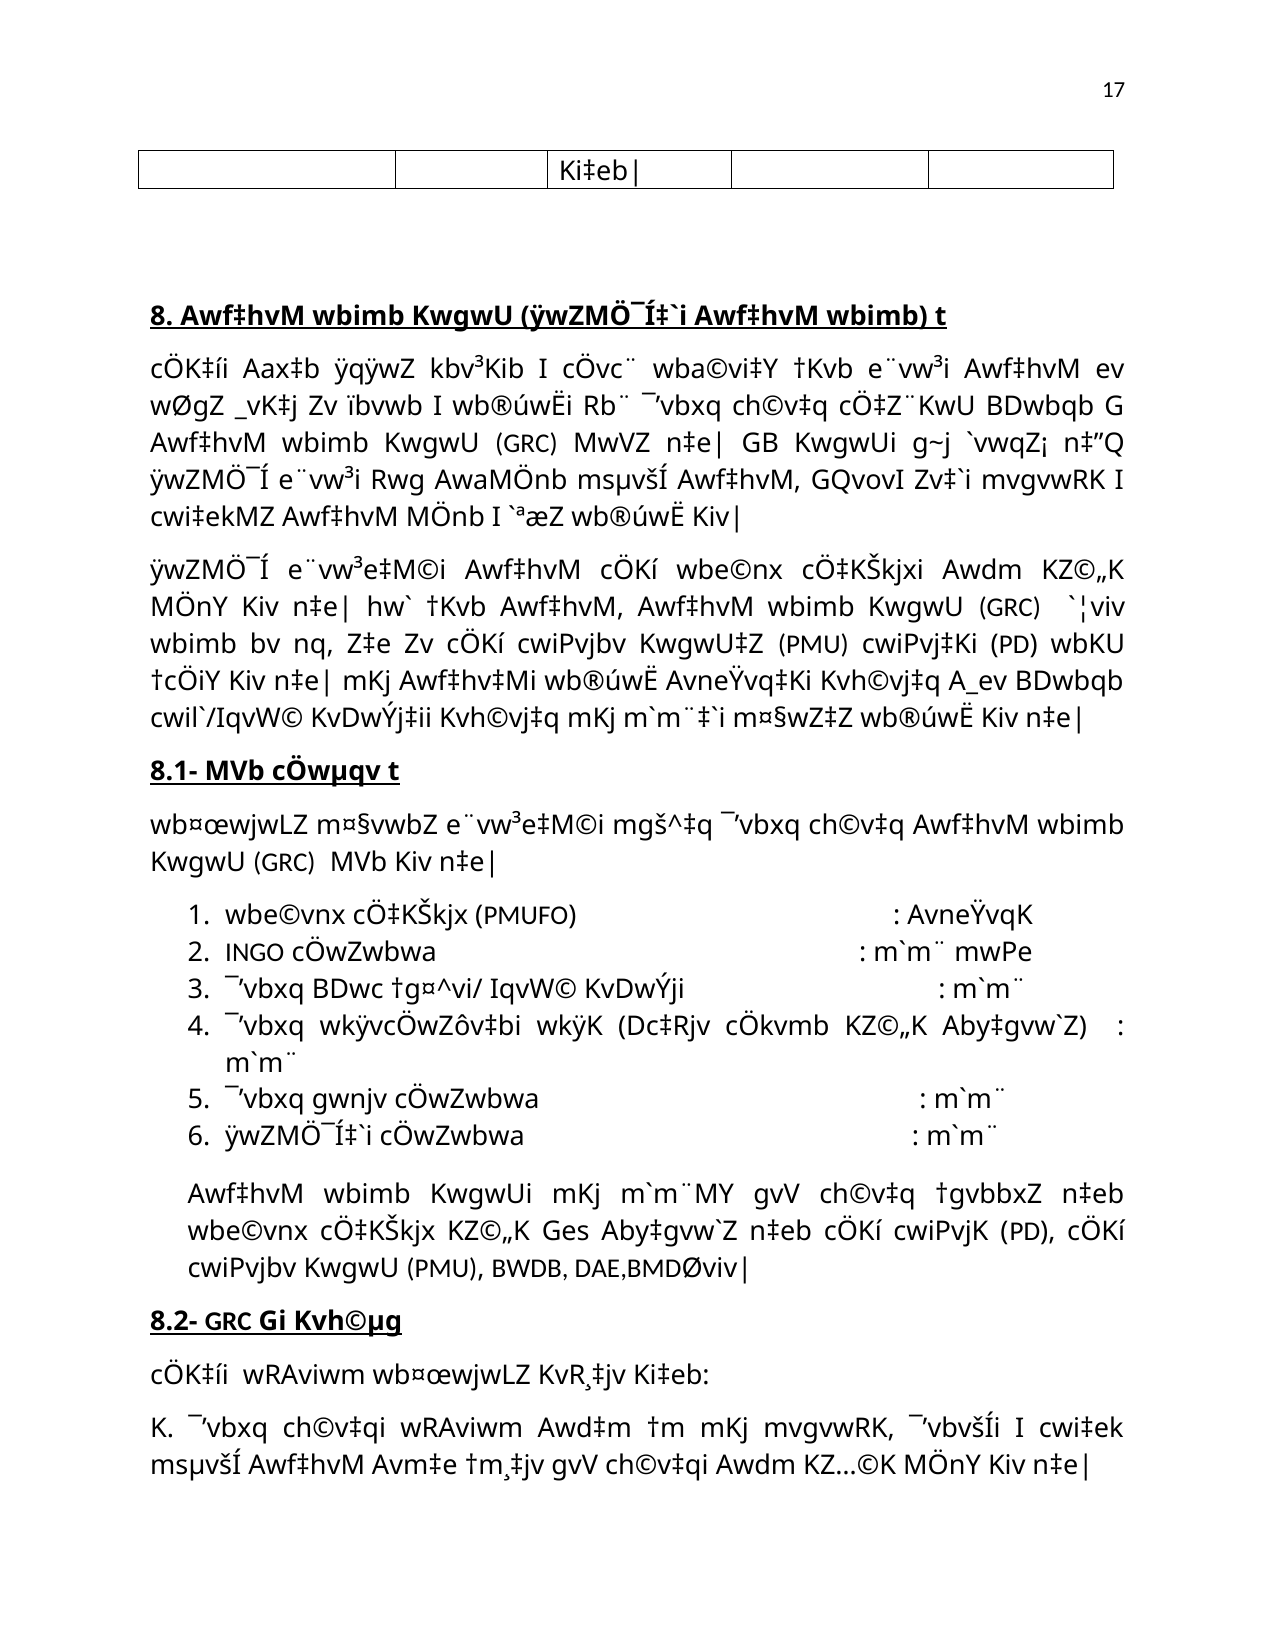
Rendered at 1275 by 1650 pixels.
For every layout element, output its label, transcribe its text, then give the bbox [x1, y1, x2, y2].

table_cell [732, 151, 928, 188]
list ¯’vbxq BDwc †g¤^vi/ IqvW© KvDwÝji : m`m¨ [187, 969, 1125, 1006]
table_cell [139, 151, 395, 188]
list ÿwZMÖ¯Í‡`i cÖwZwbwa : m`m¨ [187, 1117, 1125, 1154]
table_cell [929, 151, 1113, 188]
list INGO cÖwZwbwa : m`m¨ mwPe [187, 932, 1125, 969]
list wbe©vnx cÖ‡KŠkjx (PMUFO) : AvneŸvqK [187, 896, 1125, 932]
text wb¤œwjwLZ m¤§vwbZ e¨vw³e‡M©i mgš^‡q ¯’vbxq ch©v‡q Awf‡hvM wbimb KwgwU (GRC) MVb Kiv n‡e| [150, 805, 1125, 879]
text 8.1- MVb cÖwµqv t [150, 752, 1125, 788]
list ¯’vbxq gwnjv cÖwZwbwa : m`m¨ [187, 1080, 1125, 1117]
text K. ¯’vbxq ch©v‡qi wRAviwm Awd‡m †m mKj mvgvwRK, ¯’vbvšÍi I cwi‡ek msµvšÍ Awf‡hvM Avm‡e †m¸‡jv gvV ch©v‡qi Awdm KZ…©K MÖnY Kiv n‡e| [150, 1409, 1125, 1483]
text 8. Awf‡hvM wbimb KwgwU (ÿwZMÖ¯Í‡`i Awf‡hvM wbimb) t [150, 296, 1125, 333]
text cÖK‡íi wRAviwm wb¤œwjwLZ KvR¸‡jv Ki‡eb: [150, 1355, 1125, 1392]
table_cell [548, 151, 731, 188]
text Awf‡hvM wbimb KwgwUi mKj m`m¨MY gvV ch©v‡q †gvbbxZ n‡eb wbe©vnx cÖ‡KŠkjx KZ©„K Ges Aby‡gvw`Z n‡eb cÖKí cwiPvjK (PD), cÖKí cwiPvjbv KwgwU (PMU), BWDB, DAE,BMDØviv| [187, 1174, 1125, 1285]
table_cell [396, 151, 547, 188]
list ¯’vbxq wkÿvcÖwZôv‡bi wkÿK (Dc‡Rjv cÖkvmb KZ©„K Aby‡gvw`Z) : m`m¨ [187, 1006, 1125, 1080]
text ÿwZMÖ¯Í e¨vw³e‡M©i Awf‡hvM cÖKí wbe©nx cÖ‡KŠkjxi Awdm KZ©„K MÖnY Kiv n‡e| hw` †Kvb Awf‡hvM, Awf‡hvM wbimb KwgwU (GRC) `¦viv wbimb bv nq, Z‡e Zv cÖKí cwiPvjbv KwgwU‡Z (PMU) cwiPvj‡Ki (PD) wbKU †cÖiY Kiv n‡e| mKj Awf‡hv‡Mi wb®úwË AvneŸvq‡Ki Kvh©vj‡q A_ev BDwbqb cwil`/IqvW© KvDwÝj‡ii Kvh©vj‡q mKj m`m¨‡`i m¤§wZ‡Z wb®úwË Kiv n‡e| [150, 551, 1125, 735]
text 8.2- GRC Gi Kvh©µg [150, 1302, 1125, 1339]
text cÖK‡íi Aax‡b ÿqÿwZ kbv³Kib I cÖvc¨ wba©vi‡Y †Kvb e¨vw³i Awf‡hvM ev wØgZ _vK‡j Zv ïbvwb I wb®úwËi Rb¨ ¯’vbxq ch©v‡q cÖ‡Z¨KwU BDwbqb G Awf‡hvM wbimb KwgwU (GRC) MwVZ n‡e| GB KwgwUi g~j `vwqZ¡ n‡”Q ÿwZMÖ¯Í e¨vw³i Rwg AwaMÖnb msµvšÍ Awf‡hvM, GQvovI Zv‡`i mvgvwRK I cwi‡ekMZ Awf‡hvM MÖnb I `ªæZ wb®úwË Kiv| [150, 349, 1125, 534]
